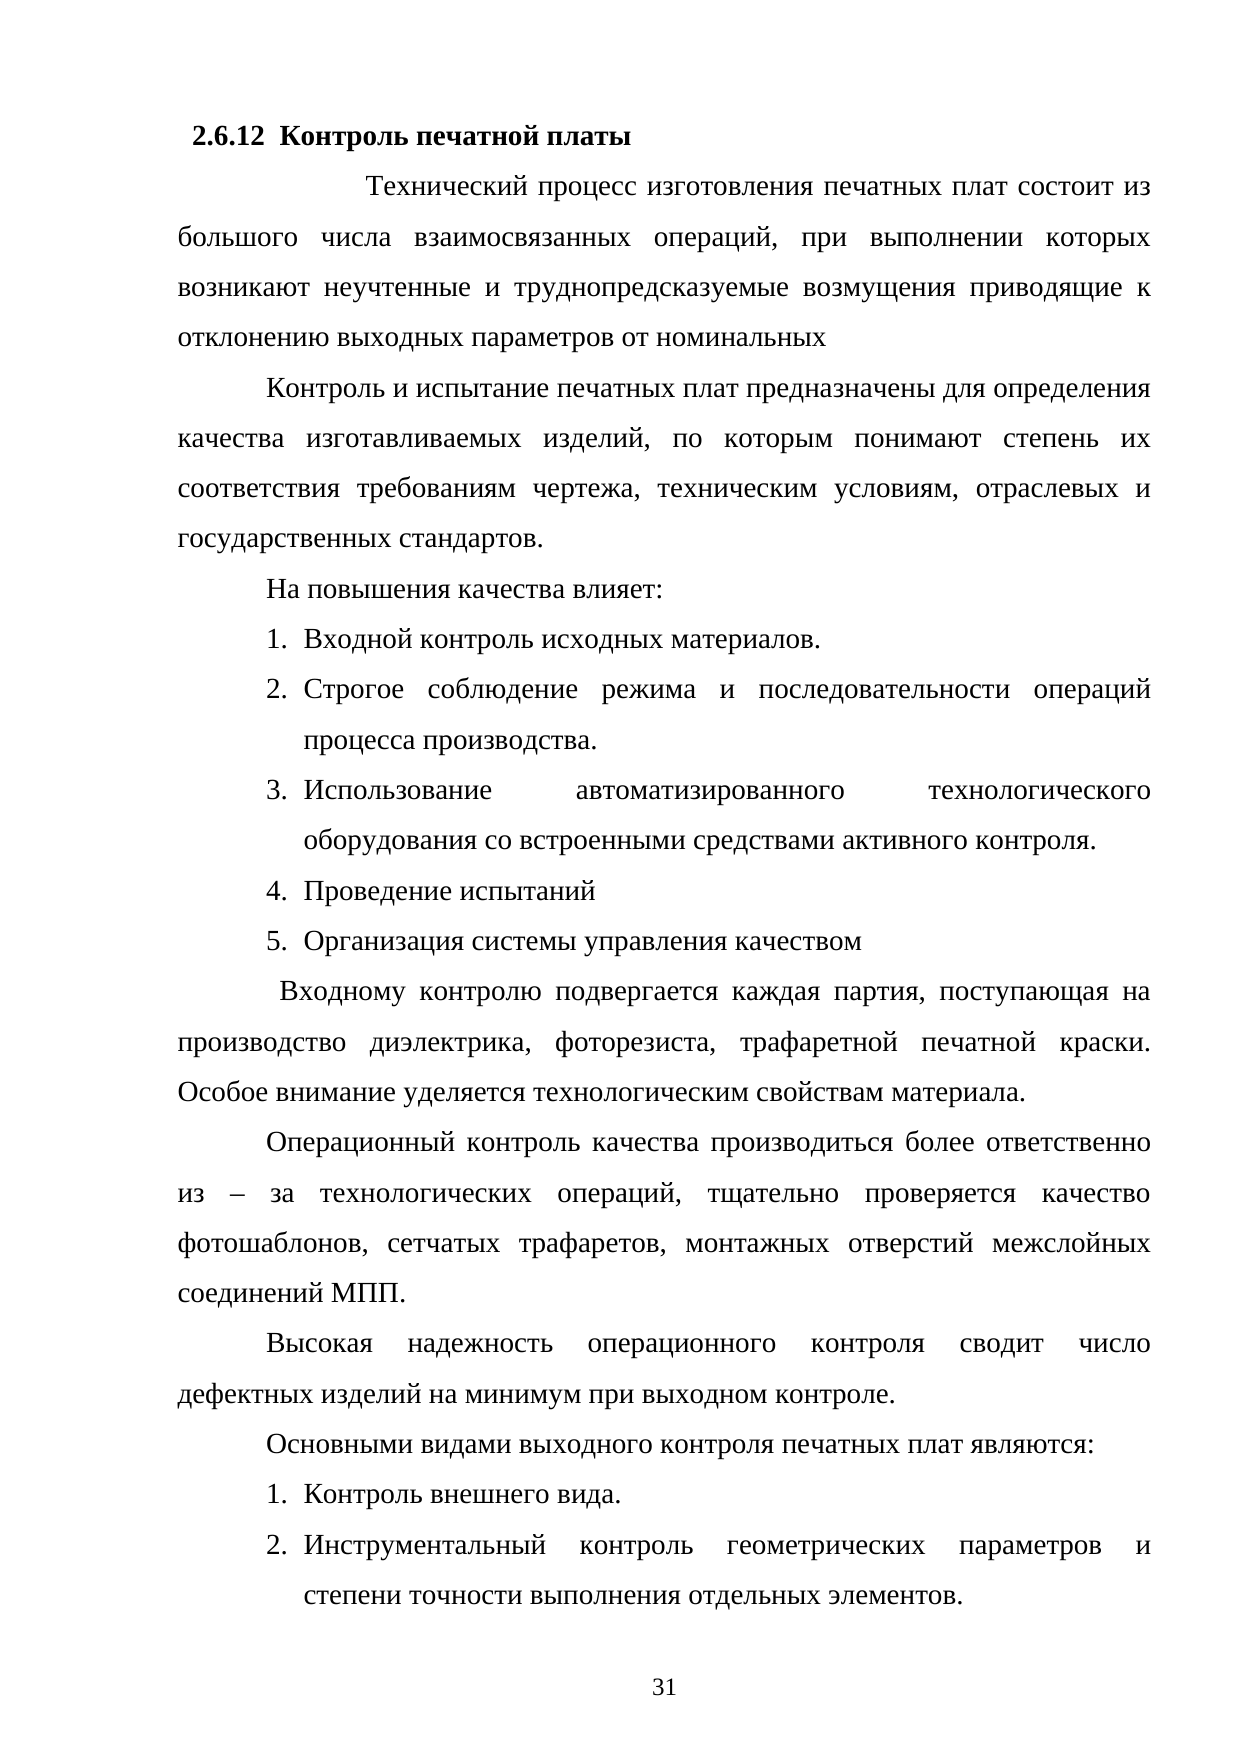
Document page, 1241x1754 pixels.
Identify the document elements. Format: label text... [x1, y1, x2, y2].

text 2.6.12 Контроль печатной платы [177, 118, 1152, 152]
text Контроль и испытание печатных плат предназначены для определения качества изготавливаемых изделий, по которым понимают степень их соответствия требованиям чертежа, техническим условиям, отраслевых и государственных стандартов. [177, 370, 1152, 554]
list Использование автоматизированного технологического оборудования со встроенными средствами активного контроля. [266, 772, 1152, 856]
list Проведение испытаний [266, 873, 1152, 906]
text Технический процесс изготовления печатных плат состоит из большого числа взаимосвязанных операций, при выполнении которых возникают неучтенные и труднопредсказуемые возмущения приводящие к отклонению выходных параметров от номинальных [177, 168, 1152, 353]
text Входному контролю подвергается каждая партия, поступающая на производство диэлектрика, фоторезиста, трафаретной печатной краски. Особое внимание уделяется технологическим свойствам материала. [177, 973, 1152, 1108]
list Контроль внешнего вида. [266, 1477, 1152, 1510]
list Инструментальный контроль геометрических параметров и степени точности выполнения отдельных элементов. [266, 1527, 1152, 1611]
text Высокая надежность операционного контроля сводит число дефектных изделий на минимум при выходном контроле. [177, 1326, 1152, 1409]
text На повышения качества влияет: [177, 571, 1152, 604]
text Основными видами выходного контроля печатных плат являются: [177, 1426, 1152, 1460]
list Входной контроль исходных материалов. [266, 621, 1152, 655]
list Строгое соблюдение режима и последовательности операций процесса производства. [266, 672, 1152, 755]
text Операционный контроль качества производиться более ответственно из – за технологических операций, тщательно проверяется качество фотошаблонов, сетчатых трафаретов, монтажных отверстий межслойных соединений МПП. [177, 1124, 1152, 1309]
list Организация системы управления качеством [266, 923, 1152, 957]
